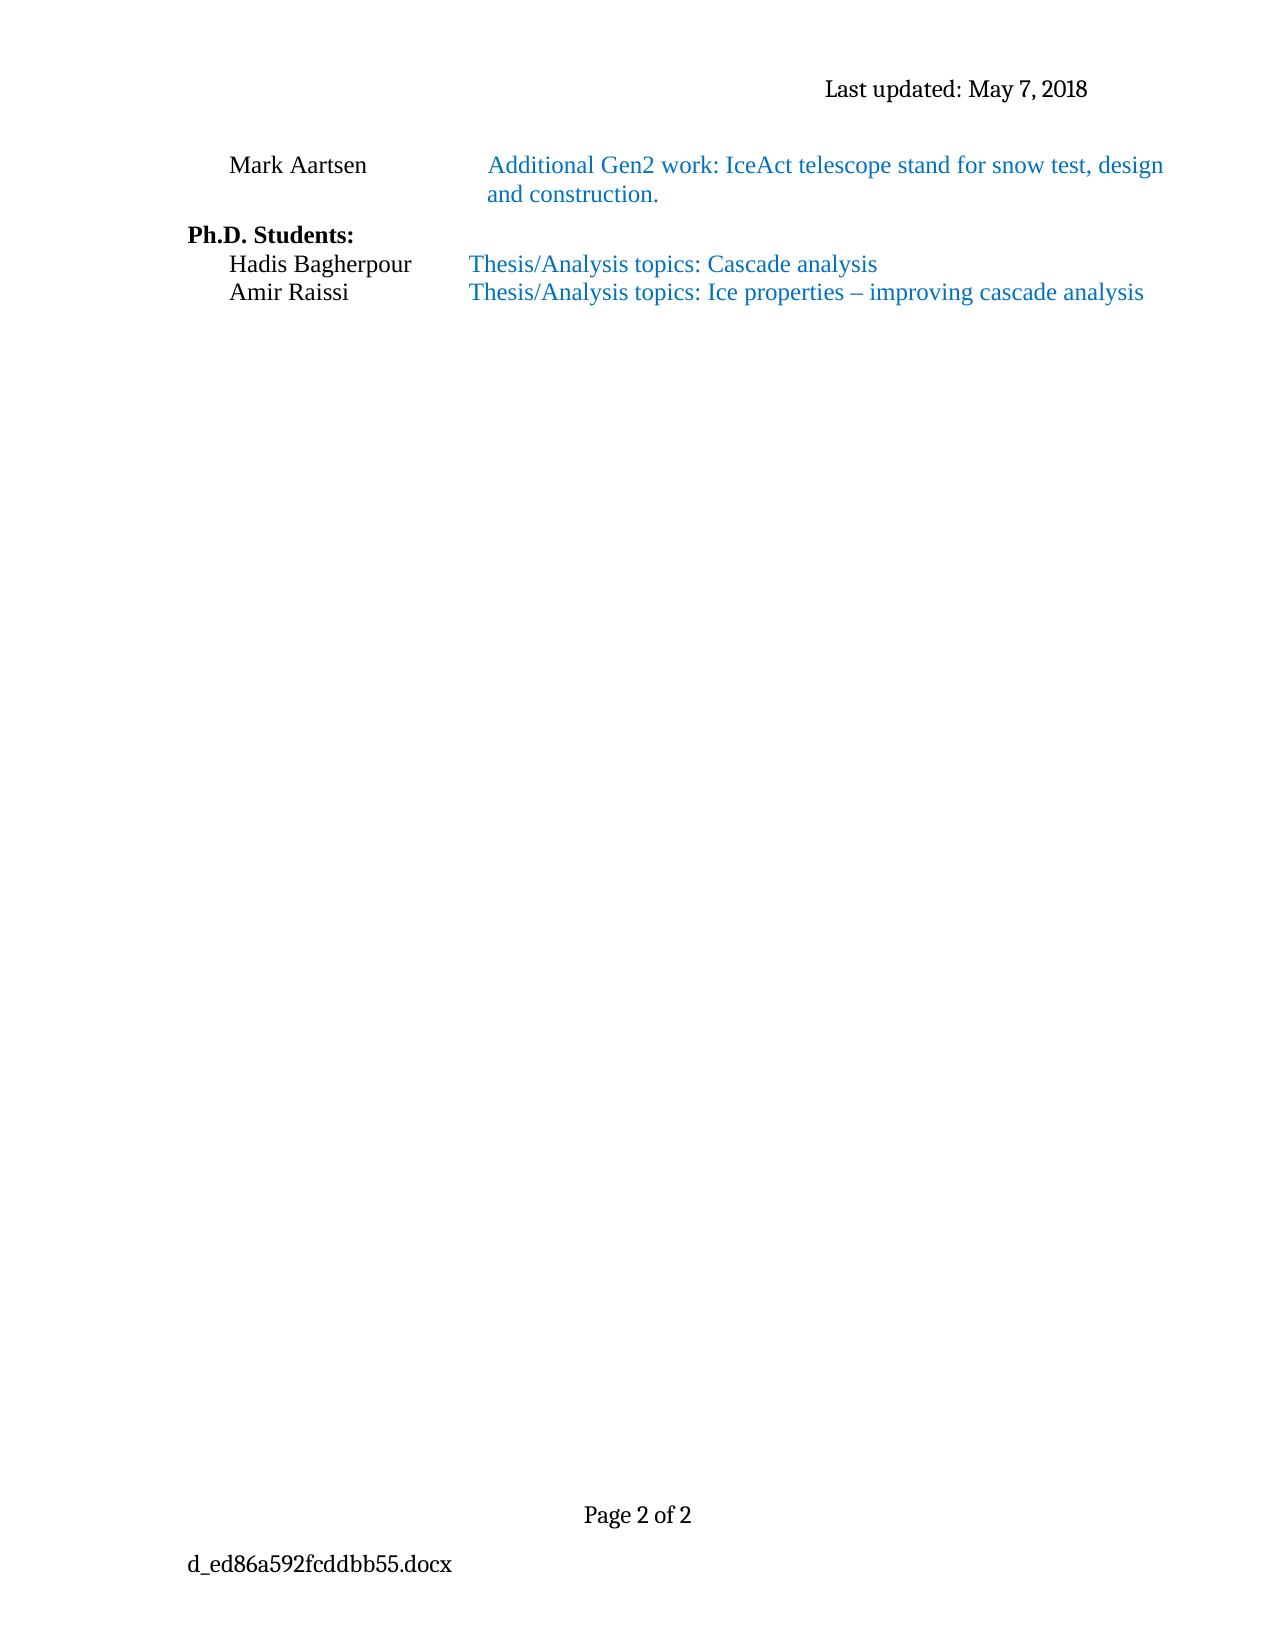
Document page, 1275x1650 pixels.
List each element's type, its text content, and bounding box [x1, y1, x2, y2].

text Amir Raissi Thesis/Analysis topics: Ice properties – improving cascade analysis [202, 277, 1181, 306]
text Ph.D. Students: [187, 220, 1087, 249]
text Mark Aartsen Additional Gen2 work: IceAct telescope stand for snow test, design and construction. [229, 150, 1181, 207]
text Hadis Bagherpour Thesis/Analysis topics: Cascade analysis [202, 249, 1181, 277]
